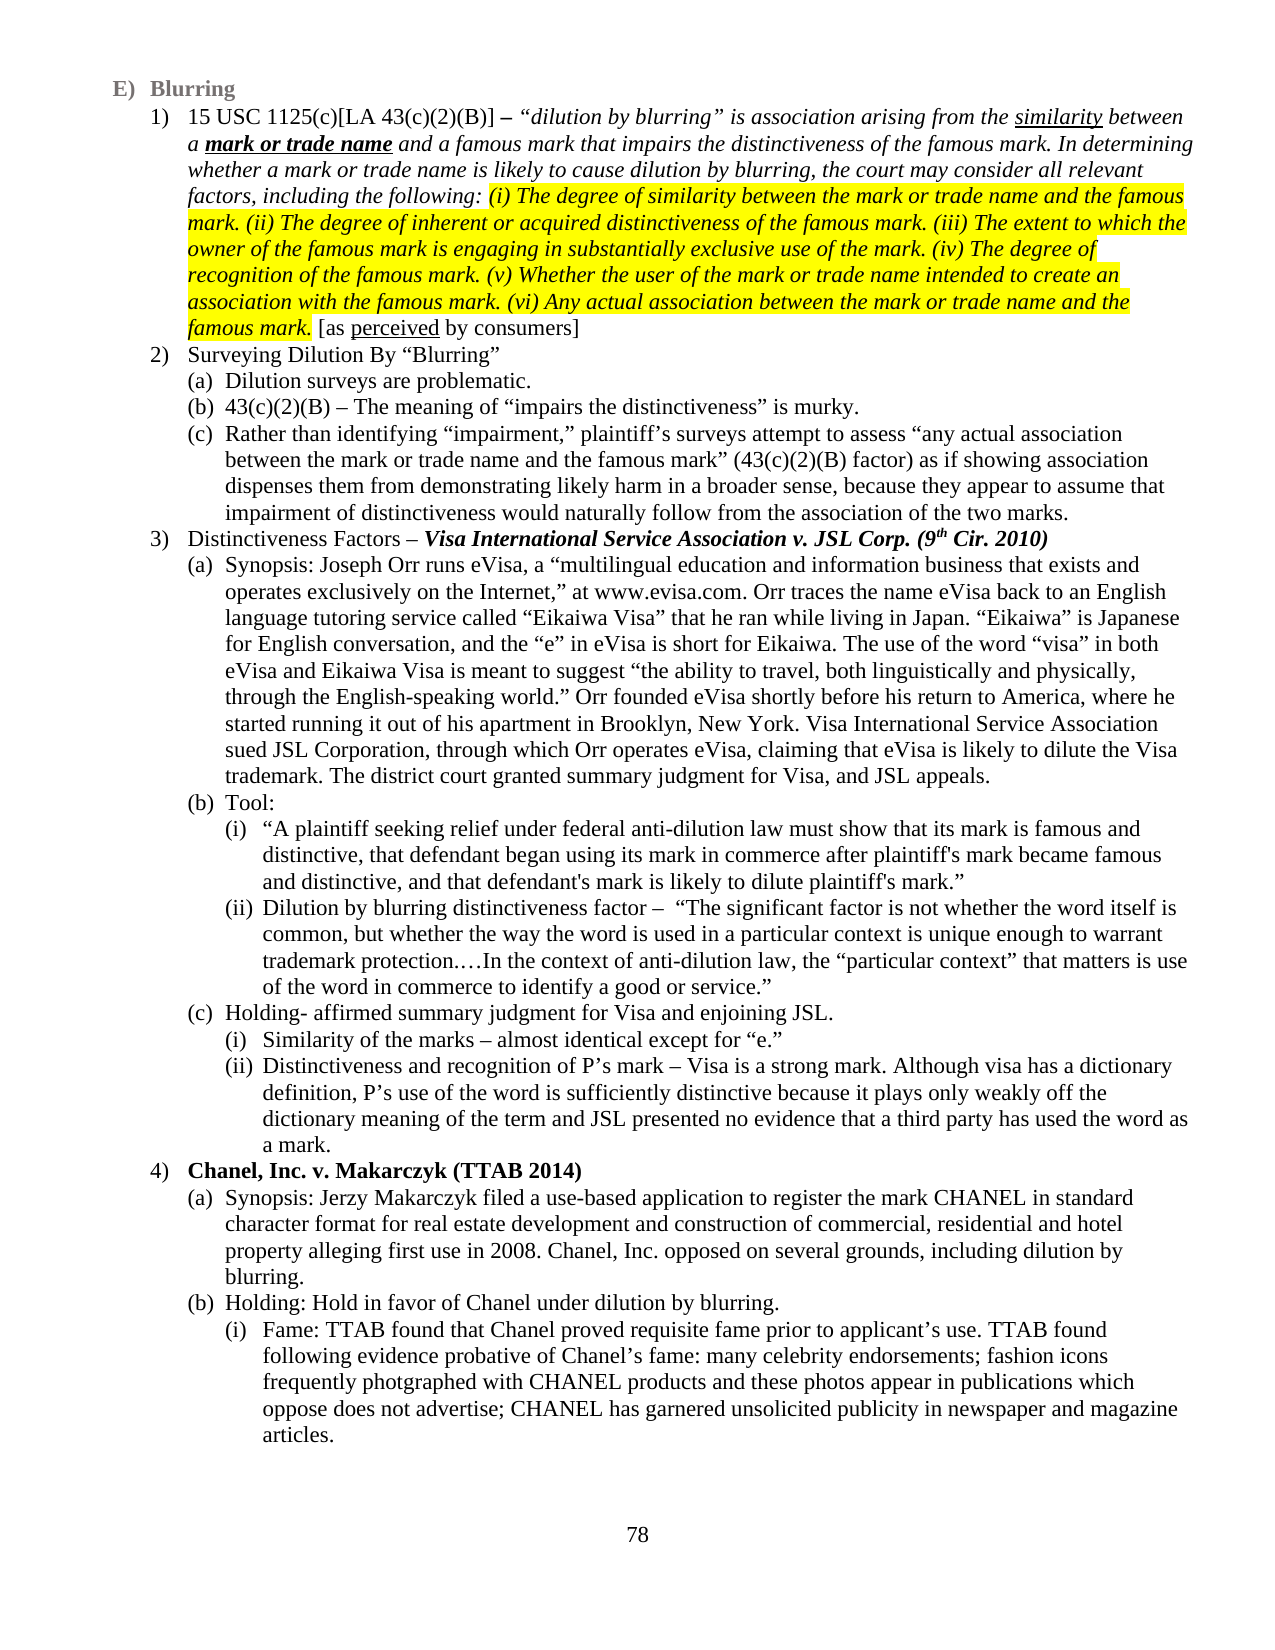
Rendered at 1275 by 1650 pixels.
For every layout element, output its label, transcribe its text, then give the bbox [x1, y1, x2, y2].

list Tool: [187, 789, 1200, 815]
list 15 USC 1125(c)[LA 43(c)(2)(B)] – “dilution by blurring” is association arising from the similarity between a mark or trade name and a famous mark that impairs the distinctiveness of the famous mark. In determining whether a mark or trade name is likely to cause dilution by blurring, the court may consider all relevant factors, including the following: (i) The degree of similarity between the mark or trade name and the famous mark. (ii) The degree of inherent or acquired distinctiveness of the famous mark. (iii) The extent to which the owner of the famous mark is engaging in substantially exclusive use of the mark. (iv) The degree of recognition of the famous mark. (v) Whether the user of the mark or trade name intended to create an association with the famous mark. (vi) Any actual association between the mark or trade name and the famous mark. [as perceived by consumers] [150, 103, 1200, 341]
list Dilution by blurring distinctiveness factor – “The significant factor is not whether the word itself is common, but whether the way the word is used in a particular context is unique enough to warrant trademark protection.…In the context of anti-dilution law, the “particular context” that matters is use of the word in commerce to identify a good or service.” [225, 894, 1200, 999]
list Distinctiveness and recognition of P’s mark – Visa is a strong mark. Although visa has a dictionary definition, P’s use of the word is sufficiently distinctive because it plays only weakly off the dictionary meaning of the term and JSL presented no evidence that a third party has used the word as a mark. [225, 1052, 1200, 1158]
list Surveying Dilution By “Blurring” [150, 341, 1200, 367]
list Fame: TTAB found that Chanel proved requisite fame prior to applicant’s use. TTAB found following evidence probative of Chanel’s fame: many celebrity endorsements; fashion icons frequently photgraphed with CHANEL products and these photos appear in publications which oppose does not advertise; CHANEL has garnered unsolicited publicity in newspaper and magazine articles. [225, 1316, 1200, 1447]
list Distinctiveness Factors – Visa International Service Association v. JSL Corp. (9th Cir. 2010) [150, 525, 1200, 551]
list Dilution surveys are problematic. [187, 367, 1200, 393]
subtitle Blurring [112, 75, 1200, 101]
list Chanel, Inc. v. Makarczyk (TTAB 2014) [150, 1158, 1200, 1184]
list “A plaintiff seeking relief under federal anti-dilution law must show that its mark is famous and distinctive, that defendant began using its mark in commerce after plaintiff's mark became famous and distinctive, and that defendant's mark is likely to dilute plaintiff's mark.” [225, 815, 1200, 894]
list Similarity of the marks – almost identical except for “e.” [225, 1026, 1200, 1052]
list Synopsis: Joseph Orr runs eVisa, a “multilingual education and information business that exists and operates exclusively on the Internet,” at www.evisa.com. Orr traces the name eVisa back to an English language tutoring service called “Eikaiwa Visa” that he ran while living in Japan. “Eikaiwa” is Japanese for English conversation, and the “e” in eVisa is short for Eikaiwa. The use of the word “visa” in both eVisa and Eikaiwa Visa is meant to suggest “the ability to travel, both linguistically and physically, through the English-speaking world.” Orr founded eVisa shortly before his return to America, where he started running it out of his apartment in Brooklyn, New York. Visa International Service Association sued JSL Corporation, through which Orr operates eVisa, claiming that eVisa is likely to dilute the Visa trademark. The district court granted summary judgment for Visa, and JSL appeals. [187, 551, 1200, 789]
list Holding- affirmed summary judgment for Visa and enjoining JSL. [187, 999, 1200, 1026]
list Rather than identifying “impairment,” plaintiff’s surveys attempt to assess “any actual association between the mark or trade name and the famous mark” (43(c)(2)(B) factor) as if showing association dispenses them from demonstrating likely harm in a broader sense, because they appear to assume that impairment of distinctiveness would naturally follow from the association of the two marks. [187, 420, 1200, 525]
list Synopsis: Jerzy Makarczyk filed a use-based application to register the mark CHANEL in standard character format for real estate development and construction of commercial, residential and hotel property alleging first use in 2008. Chanel, Inc. opposed on several grounds, including dilution by blurring. [187, 1184, 1200, 1289]
list 43(c)(2)(B) – The meaning of “impairs the distinctiveness” is murky. [187, 393, 1200, 420]
list Holding: Hold in favor of Chanel under dilution by blurring. [187, 1289, 1200, 1316]
